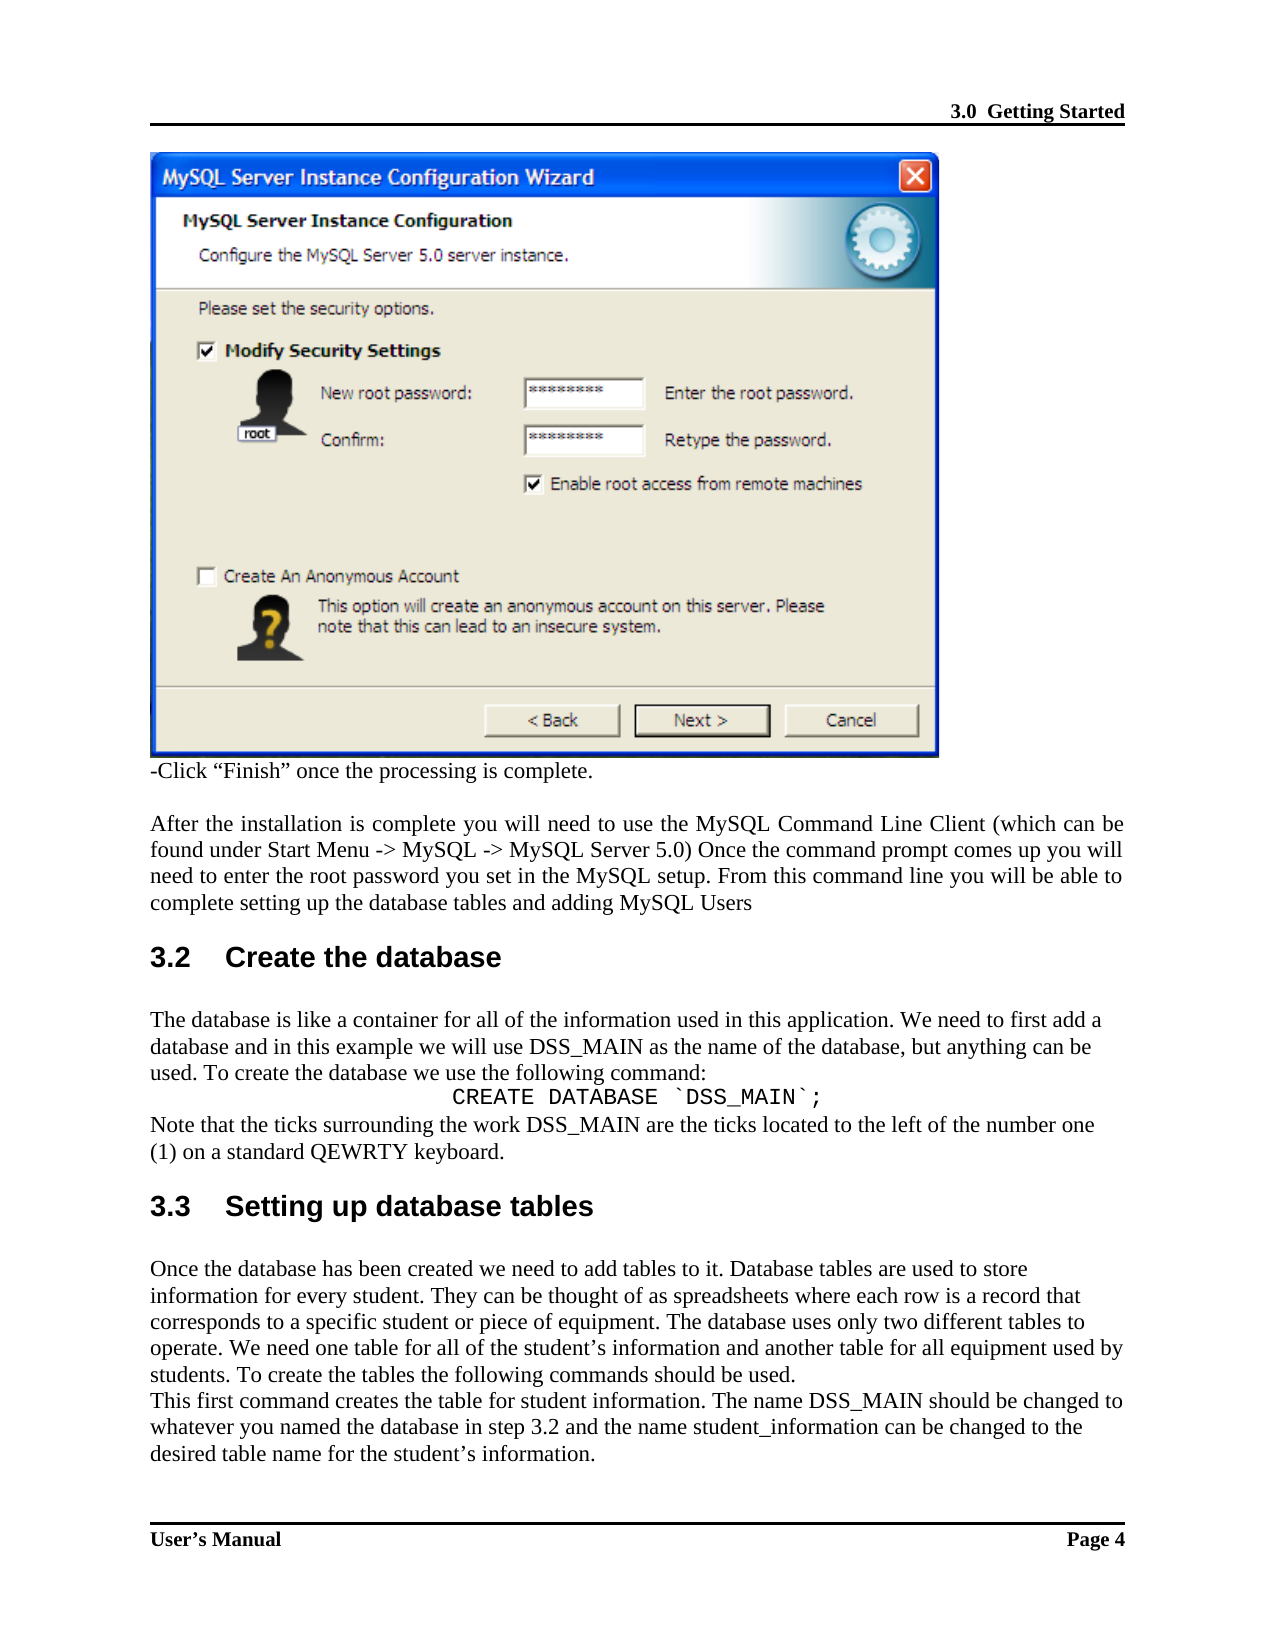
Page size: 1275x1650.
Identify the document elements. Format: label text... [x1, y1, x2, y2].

subtitle 3.3 Setting up database tables [150, 1189, 1125, 1223]
text CREATE DATABASE `DSS_MAIN`; [150, 1086, 1125, 1111]
text After the installation is complete you will need to use the MySQL Command Line Client (which can be found under Start Menu -> MySQL -> MySQL Server 5.0) Once the command prompt comes up you will need to enter the root password you set in the MySQL setup. From this command line you will be able to complete setting up the database tables and adding MySQL Users [150, 810, 1125, 915]
subtitle 3.2 Create the database [150, 940, 1125, 974]
text Note that the ticks surrounding the work DSS_MAIN are the ticks located to the left of the number one (1) on a standard QEWRTY keyboard. [150, 1111, 1125, 1164]
text Once the database has been created we need to add tables to it. Database tables are used to store information for every student. They can be thought of as spreadsheets where each row is a record that corresponds to a specific student or piece of equipment. The database uses only two different tables to operate. We need one table for all of the student’s information and another table for all equipment used by students. To create the tables the following commands should be used. [150, 1255, 1125, 1387]
text -Click “Finish” once the processing is complete. [150, 757, 1125, 783]
picture [150, 152, 940, 758]
text This first command creates the table for student information. The name DSS_MAIN should be changed to whatever you named the database in step 3.2 and the name student_information can be changed to the desired table name for the student’s information. [150, 1387, 1125, 1466]
text The database is like a container for all of the information used in this application. We need to first add a database and in this example we will use DSS_MAIN as the name of the database, but anything can be used. To create the database we use the following command: [150, 1006, 1125, 1086]
